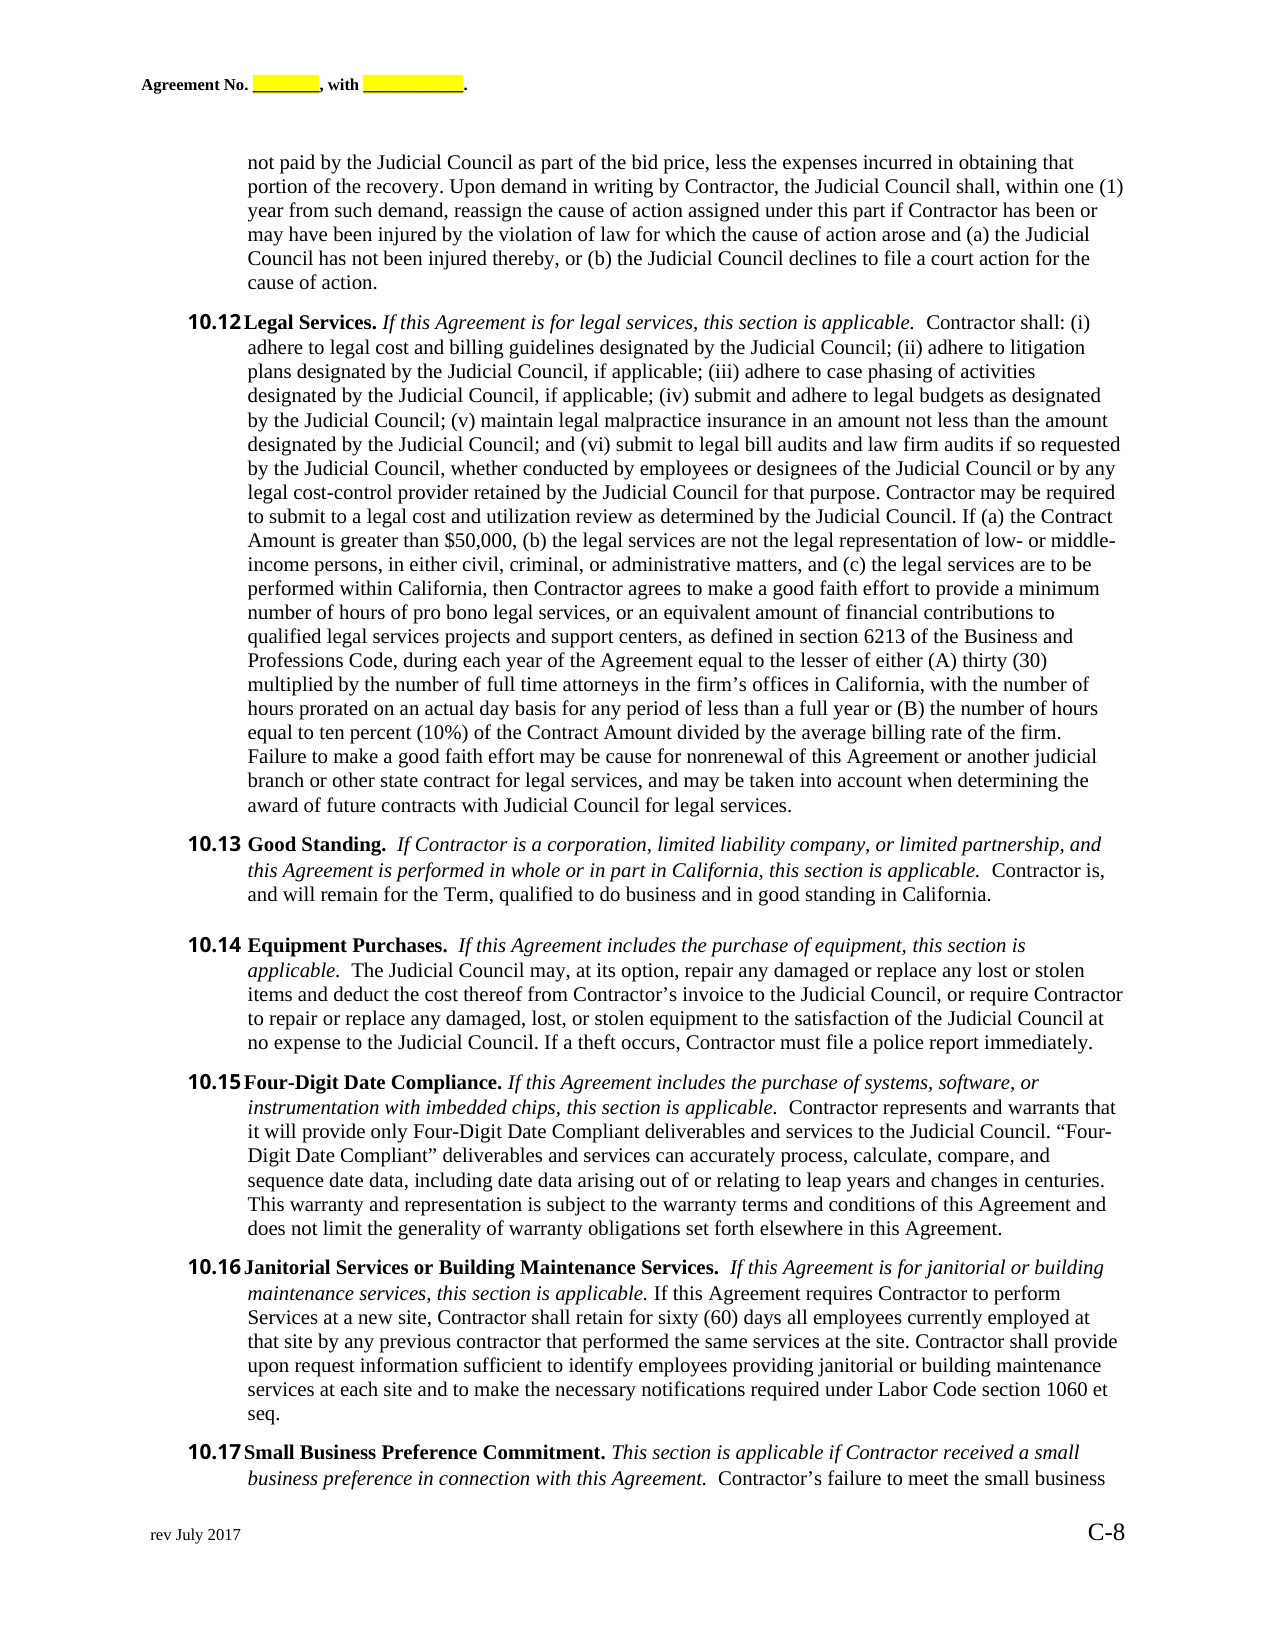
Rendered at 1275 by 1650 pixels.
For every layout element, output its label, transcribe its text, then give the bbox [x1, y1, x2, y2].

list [187, 1437, 1125, 1490]
list Four-Digit Date Compliance. If this Agreement includes the purchase of systems, software, or instrumentation with imbedded chips, this section is applicable. Contractor represents and warrants that it will provide only Four-Digit Date Compliant deliverables and services to the Judicial Council. “Four-Digit Date Compliant” deliverables and services can accurately process, calculate, compare, and sequence date data, including date data arising out of or relating to leap years and changes in centuries. This warranty and representation is subject to the warranty terms and conditions of this Agreement and does not limit the generality of warranty obligations set forth elsewhere in this Agreement. [187, 1067, 1125, 1240]
list Good Standing. If Contractor is a corporation, limited liability company, or limited partnership, and this Agreement is performed in whole or in part in California, this section is applicable. Contractor is, and will remain for the Term, qualified to do business and in good standing in California. [187, 829, 1125, 906]
list Equipment Purchases. If this Agreement includes the purchase of equipment, this section is applicable. The Judicial Council may, at its option, repair any damaged or replace any lost or stolen items and deduct the cost thereof from Contractor’s invoice to the Judicial Council, or require Contractor to repair or replace any damaged, lost, or stolen equipment to the satisfaction of the Judicial Council at no expense to the Judicial Council. If a theft occurs, Contractor must file a police report immediately. [187, 930, 1125, 1054]
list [187, 150, 1125, 294]
list Janitorial Services or Building Maintenance Services. If this Agreement is for janitorial or building maintenance services, this section is applicable. If this Agreement requires Contractor to perform Services at a new site, Contractor shall retain for sixty (60) days all employees currently employed at that site by any previous contractor that performed the same services at the site. Contractor shall provide upon request information sufficient to identify employees providing janitorial or building maintenance services at each site and to make the necessary notifications required under Labor Code section 1060 et seq. [187, 1252, 1125, 1425]
list Legal Services. If this Agreement is for legal services, this section is applicable. Contractor shall: (i) adhere to legal cost and billing guidelines designated by the Judicial Council; (ii) adhere to litigation plans designated by the Judicial Council, if applicable; (iii) adhere to case phasing of activities designated by the Judicial Council, if applicable; (iv) submit and adhere to legal budgets as designated by the Judicial Council; (v) maintain legal malpractice insurance in an amount not less than the amount designated by the Judicial Council; and (vi) submit to legal bill audits and law firm audits if so requested by the Judicial Council, whether conducted by employees or designees of the Judicial Council or by any legal cost-control provider retained by the Judicial Council for that purpose. Contractor may be required to submit to a legal cost and utilization review as determined by the Judicial Council. If (a) the Contract Amount is greater than $50,000, (b) the legal services are not the legal representation of low- or middle-income persons, in either civil, criminal, or administrative matters, and (c) the legal services are to be performed within California, then Contractor agrees to make a good faith effort to provide a minimum number of hours of pro bono legal services, or an equivalent amount of financial contributions to qualified legal services projects and support centers, as defined in section 6213 of the Business and Professions Code, during each year of the Agreement equal to the lesser of either (A) thirty (30) multiplied by the number of full time attorneys in the firm’s offices in California, with the number of hours prorated on an actual day basis for any period of less than a full year or (B) the number of hours equal to ten percent (10%) of the Contract Amount divided by the average billing rate of the firm. Failure to make a good faith effort may be cause for nonrenewal of this Agreement or another judicial branch or other state contract for legal services, and may be taken into account when determining the award of future contracts with Judicial Council for legal services. [187, 307, 1125, 817]
